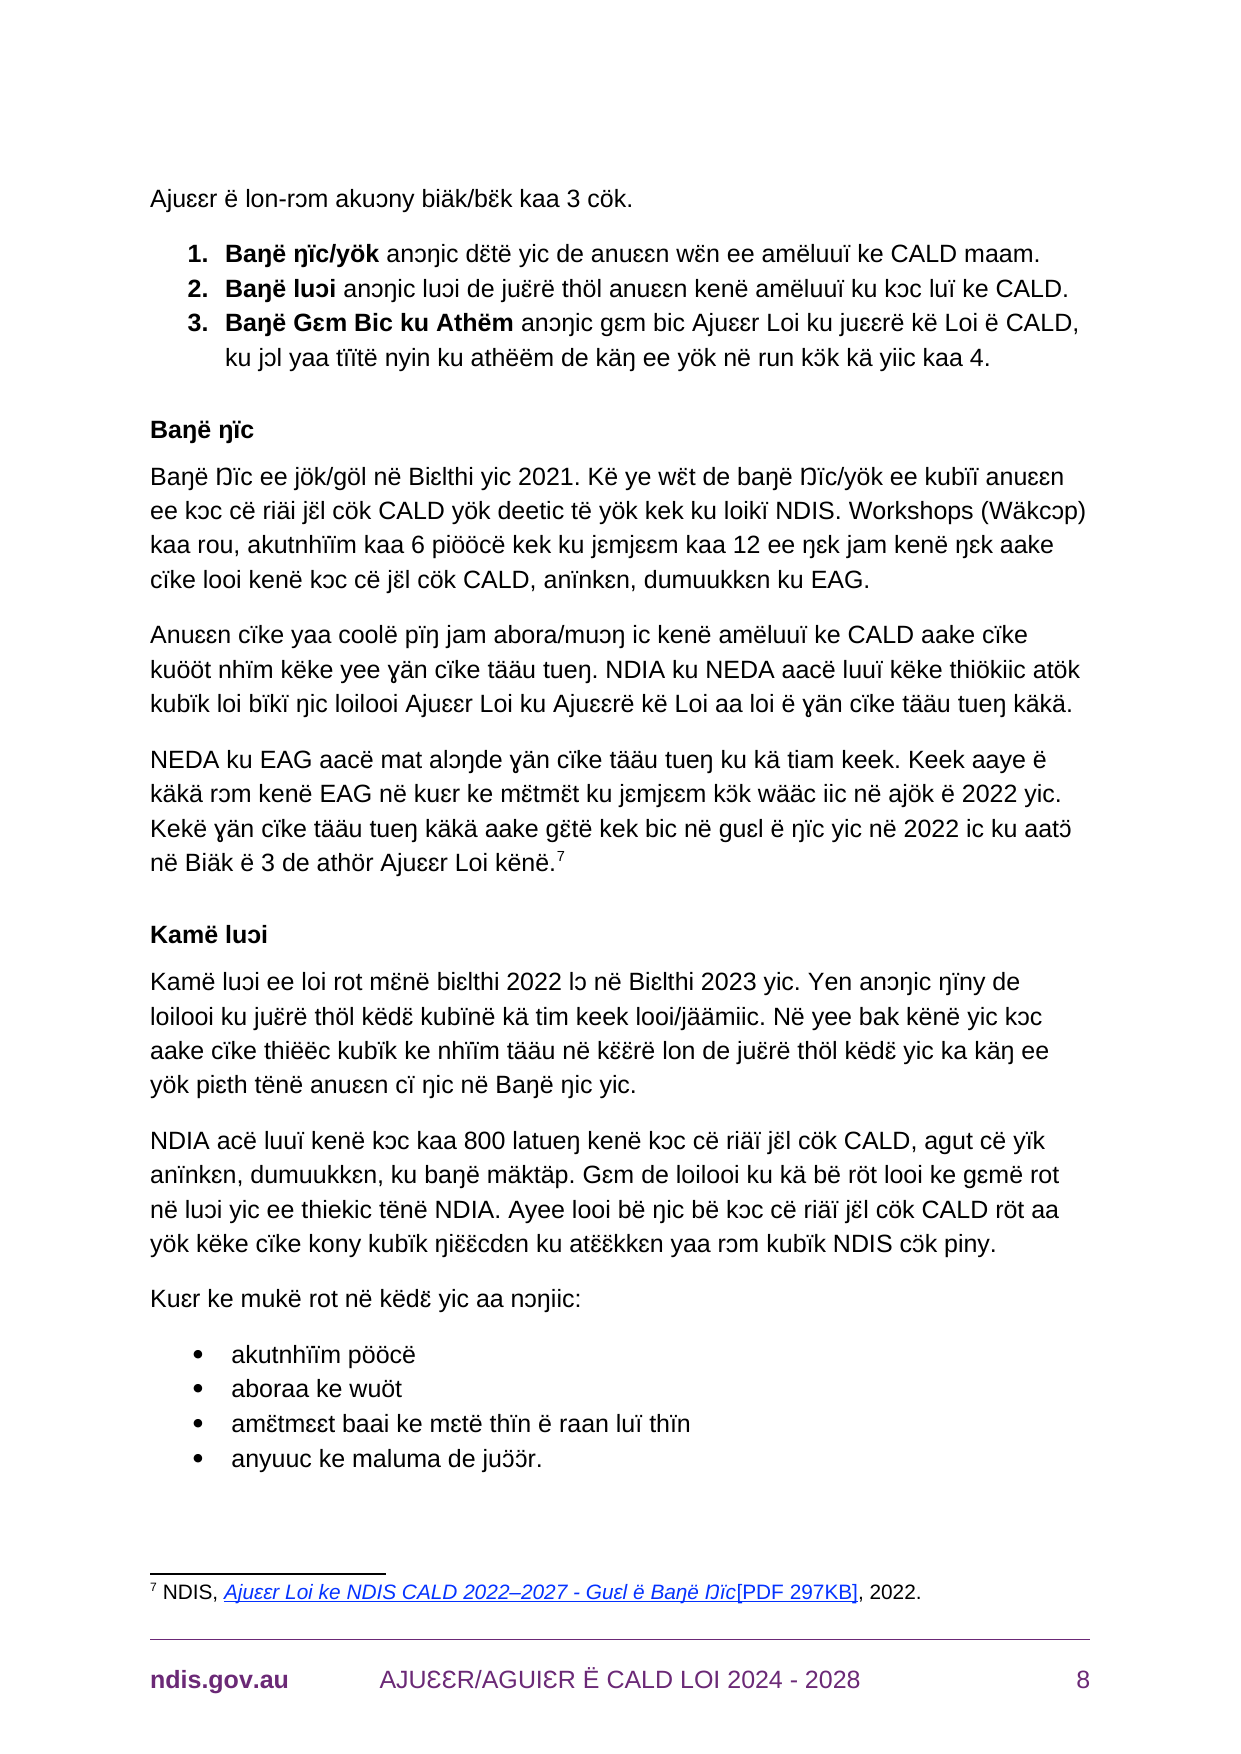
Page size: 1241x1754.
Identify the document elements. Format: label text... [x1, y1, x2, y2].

text Kuɛr ke mukë rot në këdɛ̈ yic aa nɔŋiic: [150, 1284, 1090, 1313]
text NDIA acë luuï kenë kɔc kaa 800 latueŋ kenë kɔc cë riäï jɛ̈l cök CALD, agut cë yïk anïnkɛn, dumuukkɛn, ku baŋë mäktäp. Gɛm de loilooi ku kä bë röt looi ke gɛmë rot në luɔi yic ee thiekic tënë NDIA. Ayee looi bë ŋic bë kɔc cë riäï jɛ̈l cök CALD röt aa yök këke cïke kony kubïk ŋiɛ̈ɛ̈cdɛn ku atɛ̈ɛ̈kkɛn yaa rɔm kubïk NDIS cɔ̈k piny. [150, 1126, 1090, 1258]
list Baŋë ŋïc/yök anɔŋic dɛ̈të yic de anuɛɛn wɛ̈n ee amëluuï ke CALD maam. [187, 239, 1090, 268]
subtitle Kamë luɔi [150, 920, 1090, 949]
text NEDA ku EAG aacë mat alɔŋde ɣän cïke tääu tueŋ ku kä tiam keek. Keek aaye ë käkä rɔm kenë EAG në kuɛr ke mɛ̈tmɛ̈t ku jɛmjɛɛm kɔ̈k wääc iic në ajök ë 2022 yic. Kekë ɣän cïke tääu tueŋ käkä aake gɛ̈të kek bic në guɛl ë ŋïc yic në 2022 ic ku aatɔ̈ në Biäk ë 3 de athör Ajuɛɛr Loi kënë. [150, 744, 1090, 877]
list Baŋë Gɛm Bic ku Athëm anɔŋic gɛm bic Ajuɛɛr Loi ku juɛɛrë kë Loi ë CALD, ku jɔl yaa tïïtë nyin ku athëëm de käŋ ee yök në run kɔ̈k kä yiic kaa 4. [187, 308, 1090, 371]
list akutnhïïm pööcë [194, 1340, 1090, 1369]
text Baŋë Ŋïc ee jök/göl në Biɛlthi yic 2021. Kë ye wɛ̈t de baŋë Ŋïc/yök ee kubïï anuɛɛn ee kɔc cë riäi jɛ̈l cök CALD yök deetic të yök kek ku loikï NDIS. Workshops (Wäkcɔp) kaa rou, akutnhïïm kaa 6 piööcë kek ku jɛmjɛɛm kaa 12 ee ŋɛk jam kenë ŋɛk aake cïke looi kenë kɔc cë jɛ̈l cök CALD, anïnkɛn, dumuukkɛn ku EAG. [150, 462, 1090, 594]
text Anuɛɛn cïke yaa coolë pïŋ jam abora/muɔŋ ic kenë amëluuï ke CALD aake cïke kuööt nhïm këke yee ɣän cïke tääu tueŋ. NDIA ku NEDA aacë luuï këke thiökiic atök kubïk loi bïkï ŋic loilooi Ajuɛɛr Loi ku Ajuɛɛrë kë Loi aa loi ë ɣän cïke tääu tueŋ käkä. [150, 620, 1090, 718]
list anyuuc ke maluma de juɔ̈ɔ̈r. [194, 1443, 1090, 1472]
list aboraa ke wuöt [194, 1374, 1090, 1403]
list Baŋë luɔi anɔŋic luɔi de juɛ̈rë thöl anuɛɛn kenë amëluuï ku kɔc luï ke CALD. [187, 274, 1090, 302]
text Kamë luɔi ee loi rot mɛ̈në biɛlthi 2022 lɔ në Biɛlthi 2023 yic. Yen anɔŋic ŋïny de loilooi ku juɛ̈rë thöl këdɛ̈ kubïnë kä tim keek looi/jäämiic. Në yee bak kënë yic kɔc aake cïke thiëëc kubïk ke nhïïm tääu në kɛ̈ɛ̈rë lon de juɛ̈rë thöl këdɛ̈ yic ka käŋ ee yök piɛth tënë anuɛɛn cï ŋic në Baŋë ŋic yic. [150, 967, 1090, 1099]
list amɛ̈tmɛɛt baai ke mɛtë thïn ë raan luï thïn [194, 1409, 1090, 1438]
text Ajuɛɛr ë lon-rɔm akuɔny biäk/bɛ̈k kaa 3 cök. [150, 184, 1090, 213]
subtitle Baŋë ŋïc [150, 414, 1090, 443]
